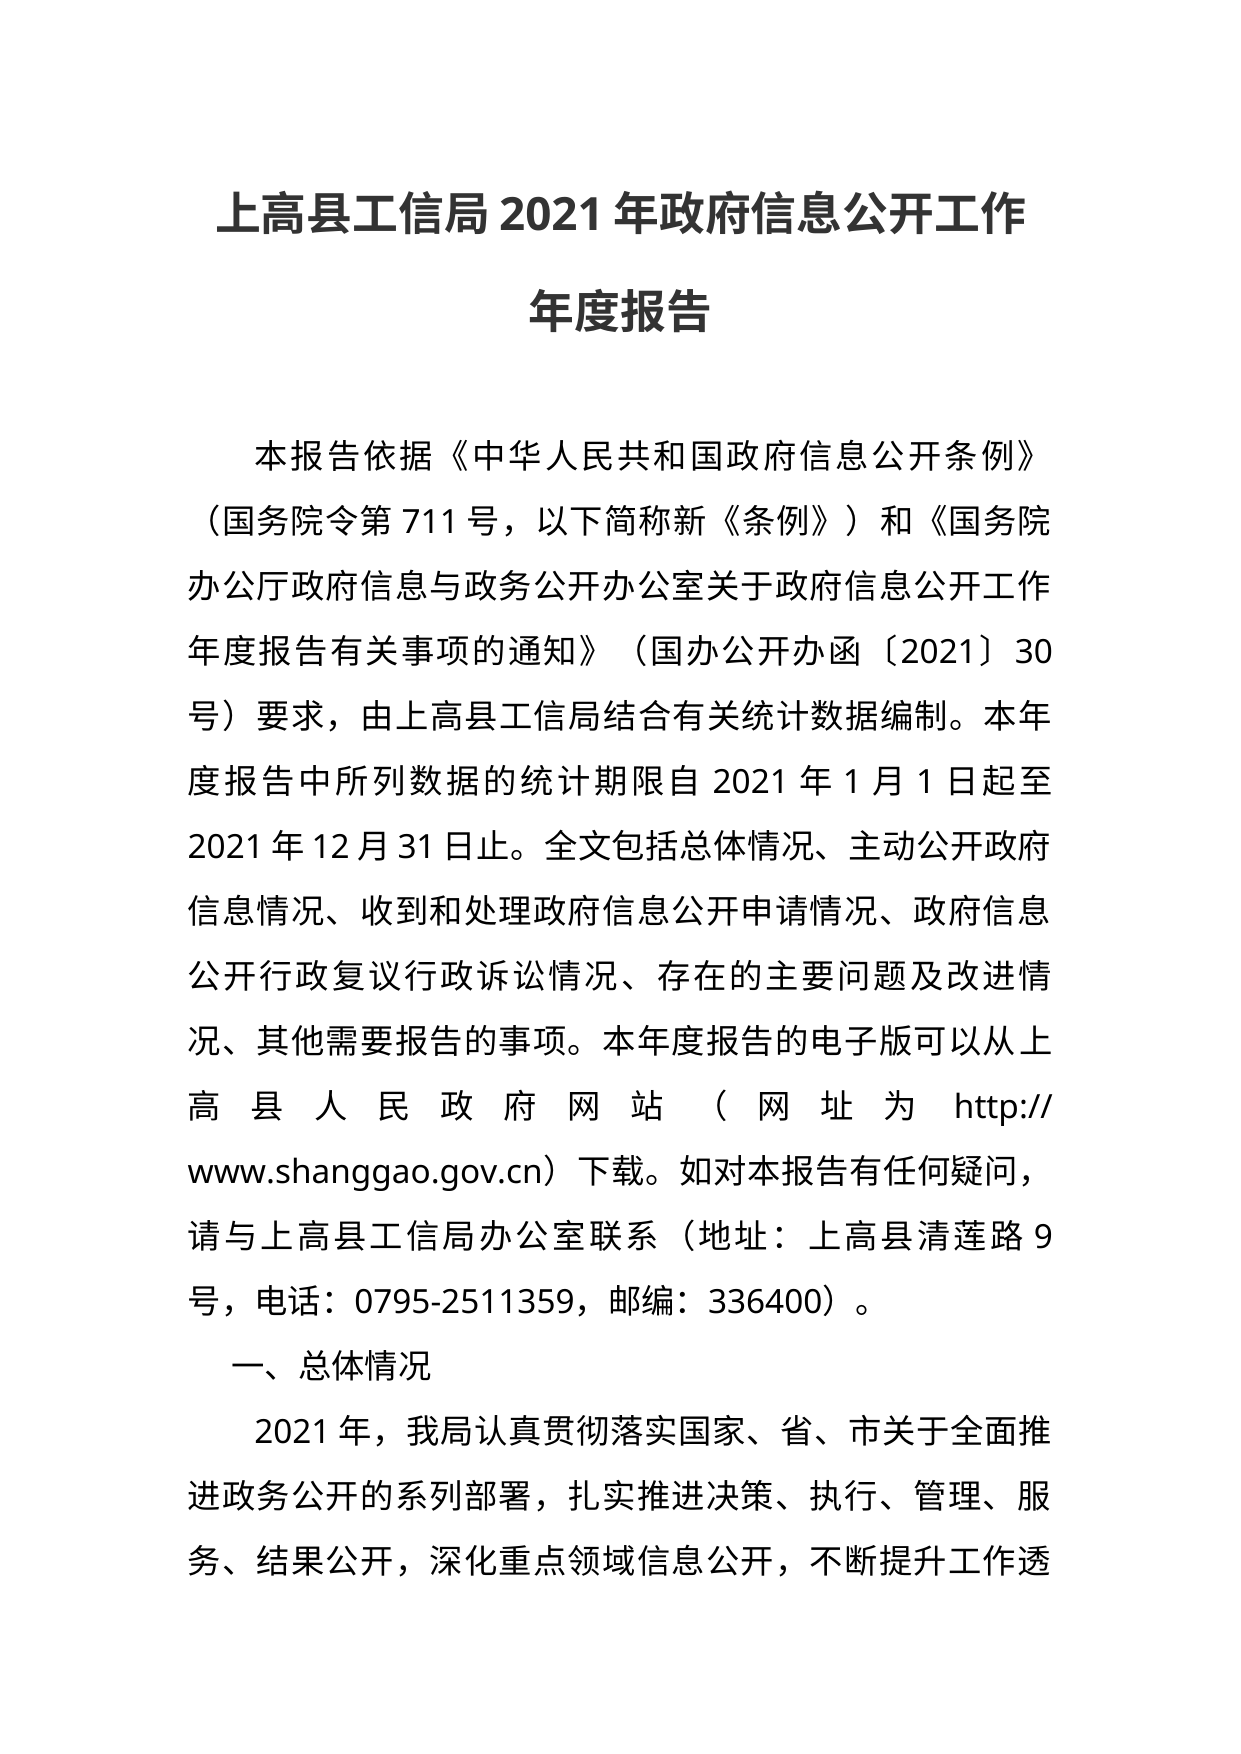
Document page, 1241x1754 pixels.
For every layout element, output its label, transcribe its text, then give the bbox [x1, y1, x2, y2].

text 本报告依据《中华人民共和国政府信息公开条例》（国务院令第711号，以下简称新《条例》）和《国务院办公厅政府信息与政务公开办公室关于政府信息公开工作年度报告有关事项的通知》（国办公开办函〔2021〕30号）要求，由上高县工信局结合有关统计数据编制。本年度报告中所列数据的统计期限自2021年1月1日起至2021年12月31日止。全文包括总体情况、主动公开政府信息情况、收到和处理政府信息公开申请情况、政府信息公开行政复议行政诉讼情况、存在的主要问题及改进情况、其他需要报告的事项。本年度报告的电子版可以从上高县人民政府网站（网址为http://www.shanggao.gov.cn）下载。如对本报告有任何疑问，请与上高县工信局办公室联系（地址：上高县清莲路9号，电话：0795-2511359，邮编：336400）。 [187, 422, 1053, 1332]
list 总体情况 [187, 1332, 1053, 1397]
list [187, 1397, 1053, 1592]
text 年度报告 [187, 259, 1053, 357]
text 上高县工信局2021年政府信息公开工作 [187, 162, 1053, 259]
